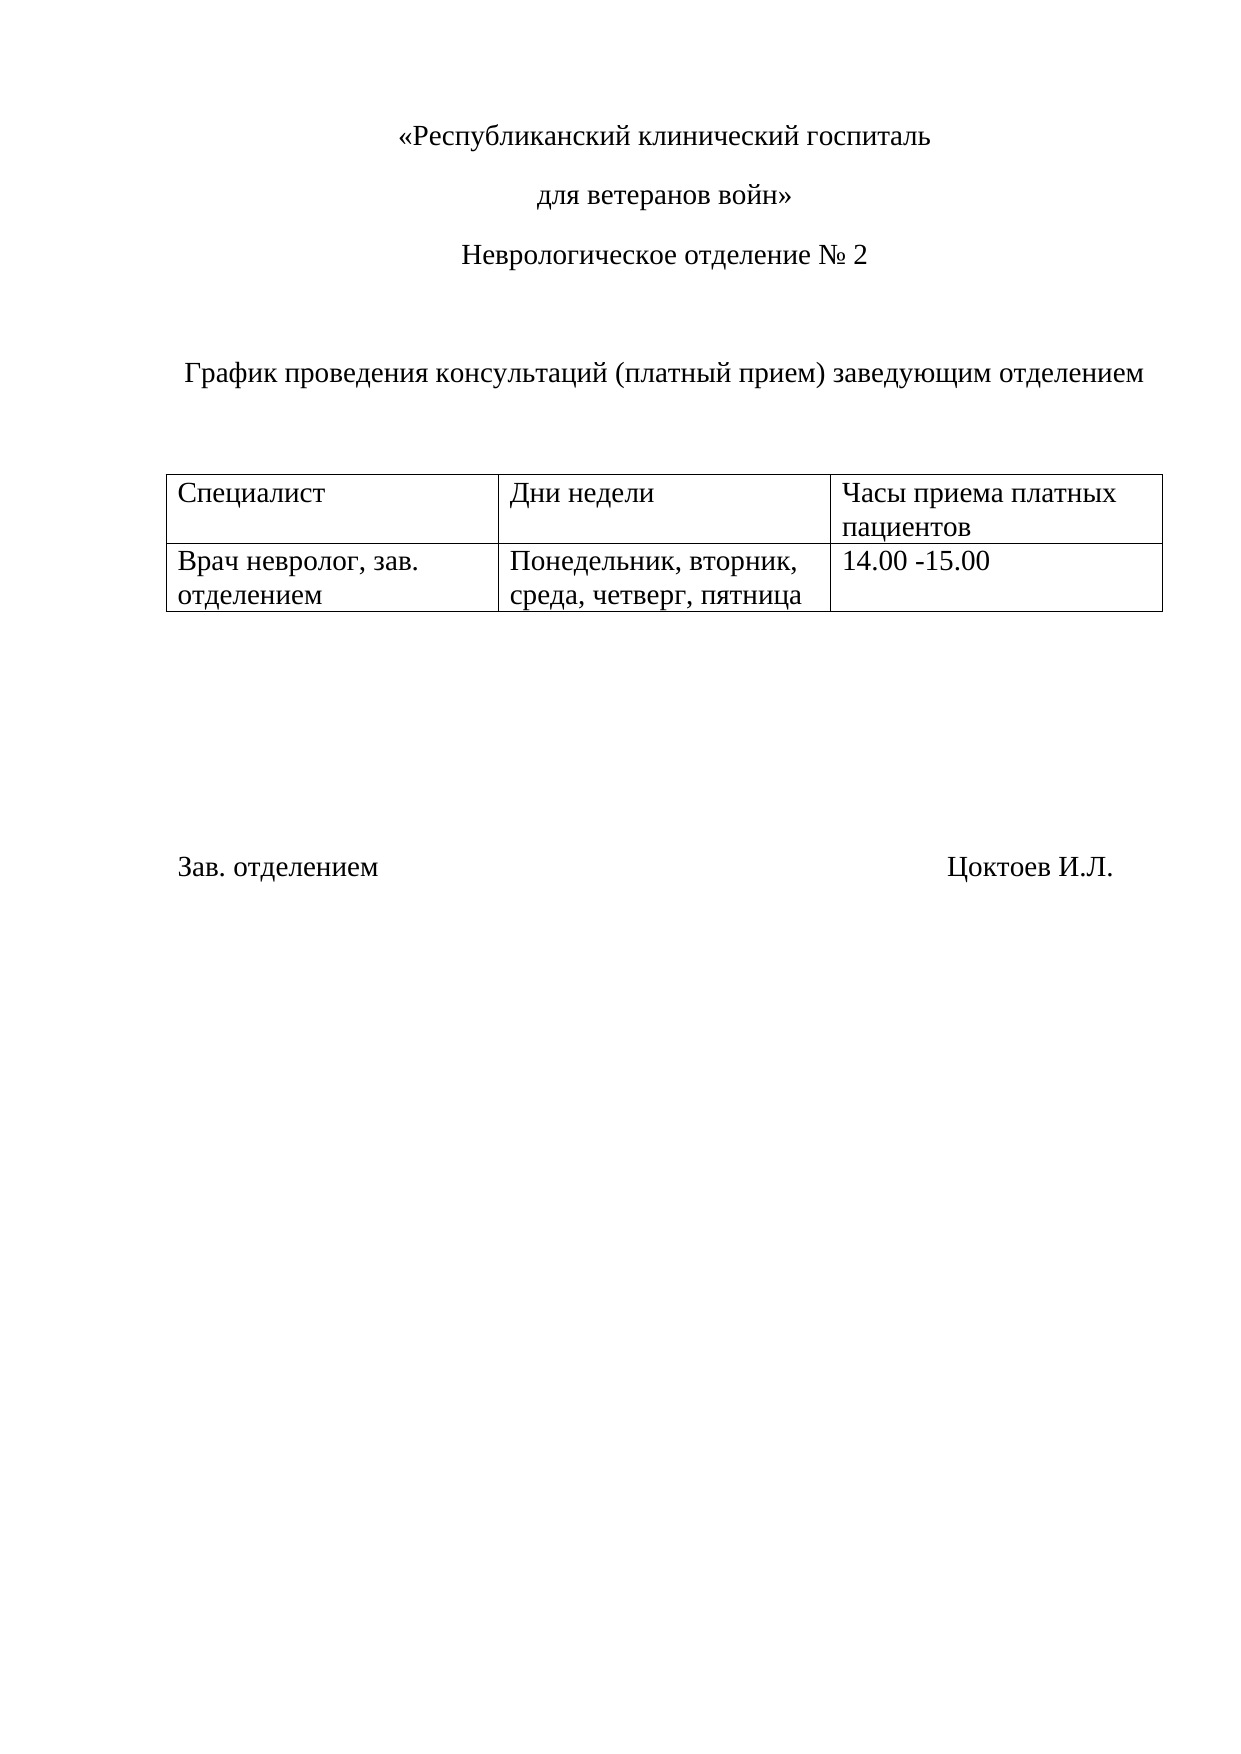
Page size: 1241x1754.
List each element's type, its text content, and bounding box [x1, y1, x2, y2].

table_cell Понедельник, вторник, среда, четверг, пятница [499, 544, 830, 611]
text Неврологическое отделение № 2 [177, 237, 1152, 270]
table_cell 14.00 -15.00 [831, 544, 1162, 611]
table_header Специалист [167, 475, 498, 542]
table_header Часы приема платных пациентов [831, 475, 1162, 542]
table_cell Врач невролог, зав. отделением [167, 544, 498, 611]
text для ветеранов войн» [177, 177, 1152, 211]
text Зав. отделением Цоктоев И.Л. [177, 849, 1152, 883]
text «Республиканский клинический госпиталь [177, 118, 1152, 152]
text График проведения консультаций (платный прием) заведующим отделением [177, 356, 1152, 389]
table_header Дни недели [499, 475, 830, 542]
